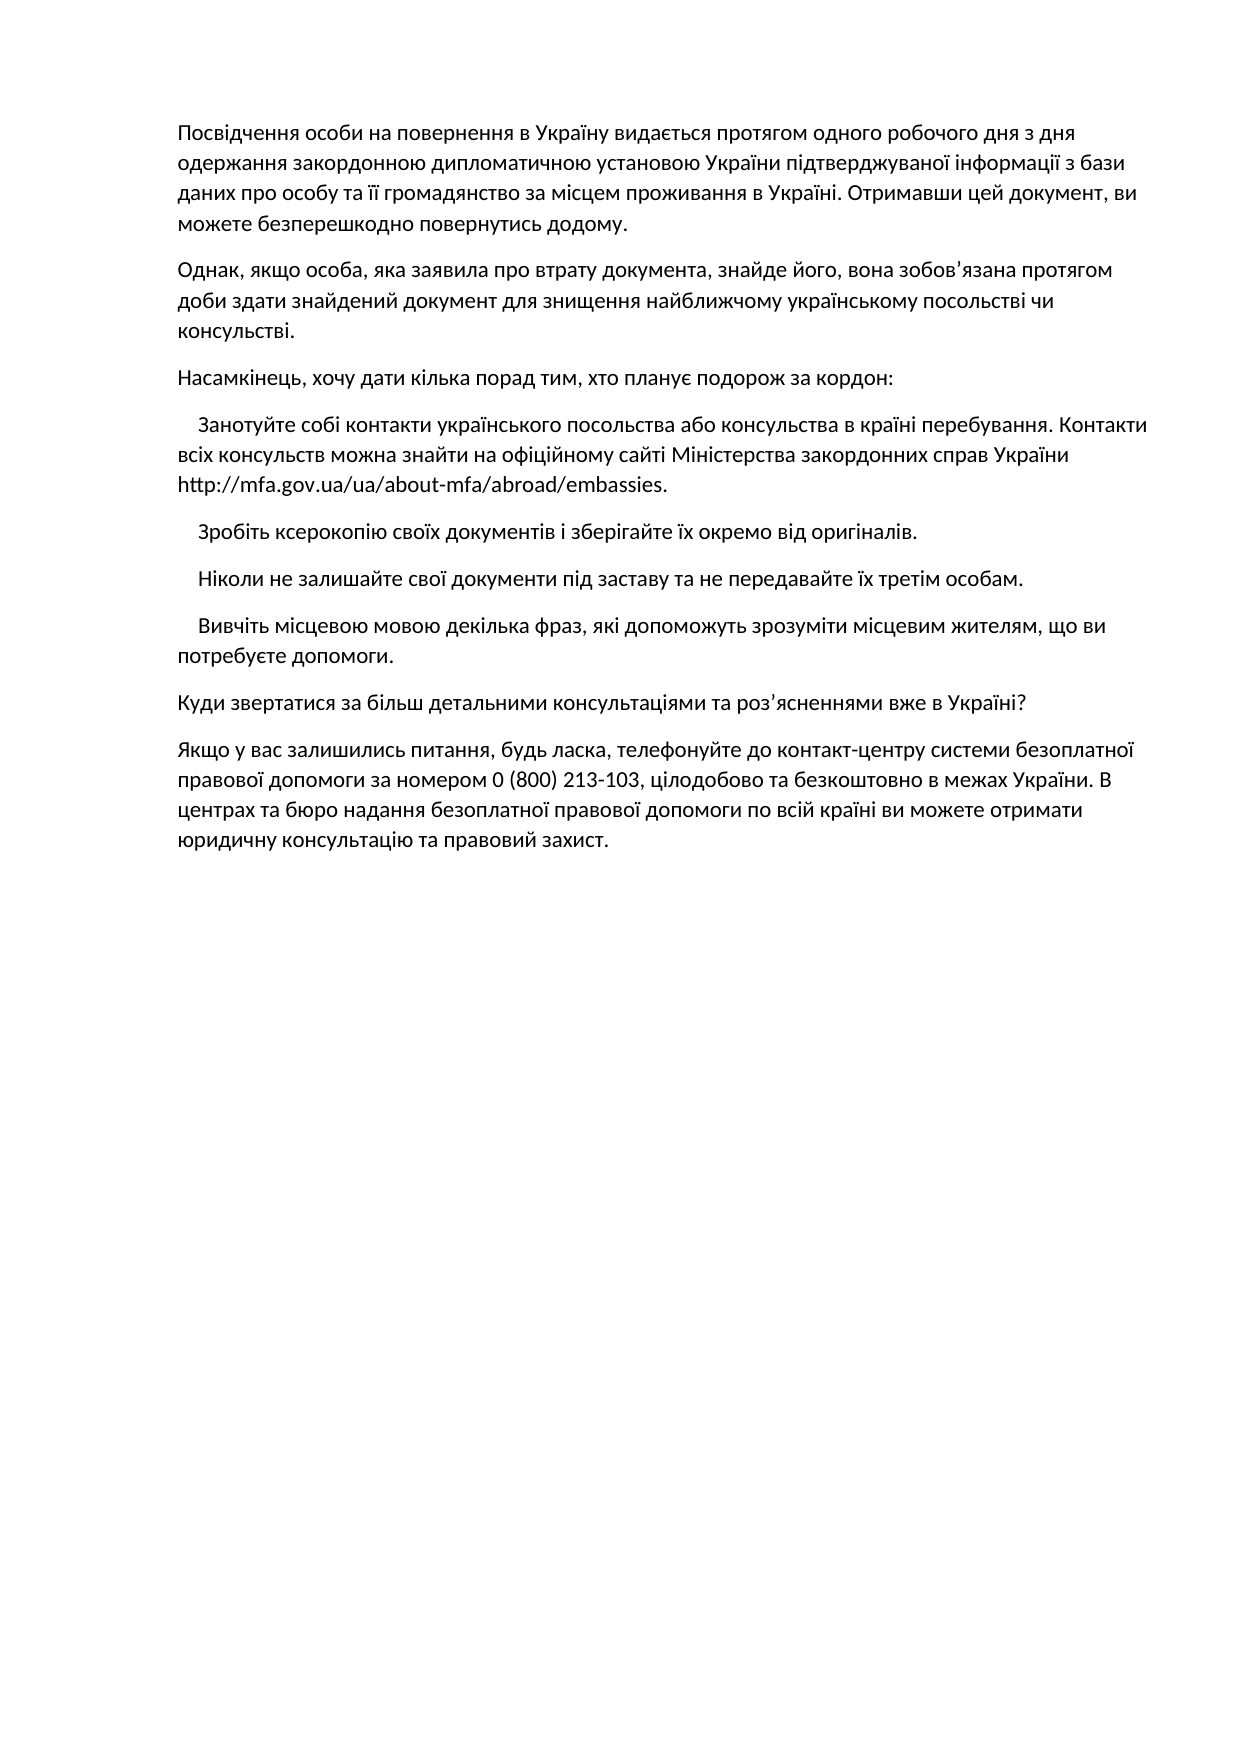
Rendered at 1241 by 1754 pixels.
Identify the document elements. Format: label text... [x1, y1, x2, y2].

text Насамкінець, хочу дати кілька порад тим, хто планує подорож за кордон: [177, 363, 1152, 391]
text Якщо у вас залишились питання, будь ласка, телефонуйте до контакт-центру системи безоплатної правової допомоги за номером 0 (800) 213-103, цілодобово та безкоштовно в межах України. В центрах та бюро надання безоплатної правової допомоги по всій країні ви можете отримати юридичну консультацію та правовий захист. [177, 735, 1152, 853]
text Вивчіть місцевою мовою декілька фраз, які допоможуть зрозуміти місцевим жителям, що ви потребуєте допомоги. [177, 611, 1152, 669]
text Посвідчення особи на повернення в Україну видається протягом одного робочого дня з дня одержання закордонною дипломатичною установою України підтверджуваної інформації з бази даних про особу та її громадянство за місцем проживання в Україні. Отримавши цей документ, ви можете безперешкодно повернутись додому. [177, 118, 1152, 237]
text Зробіть ксерокопію своїх документів і зберігайте їх окремо від оригіналів. [177, 517, 1152, 545]
text Ніколи не залишайте свої документи під заставу та не передавайте їх третім особам. [177, 564, 1152, 592]
text Занотуйте собі контакти українського посольства або консульства в країні перебування. Контакти всіх консульств можна знайти на офіційному сайті Міністерства закордонних справ України http://mfa.gov.ua/ua/about-mfa/abroad/embassies. [177, 410, 1152, 498]
text Однак, якщо особа, яка заявила про втрату документа, знайде його, вона зобов’язана протягом доби здати знайдений документ для знищення найближчому українському посольстві чи консульстві. [177, 256, 1152, 344]
text Куди звертатися за більш детальними консультаціями та роз’ясненнями вже в Україні? [177, 688, 1152, 716]
